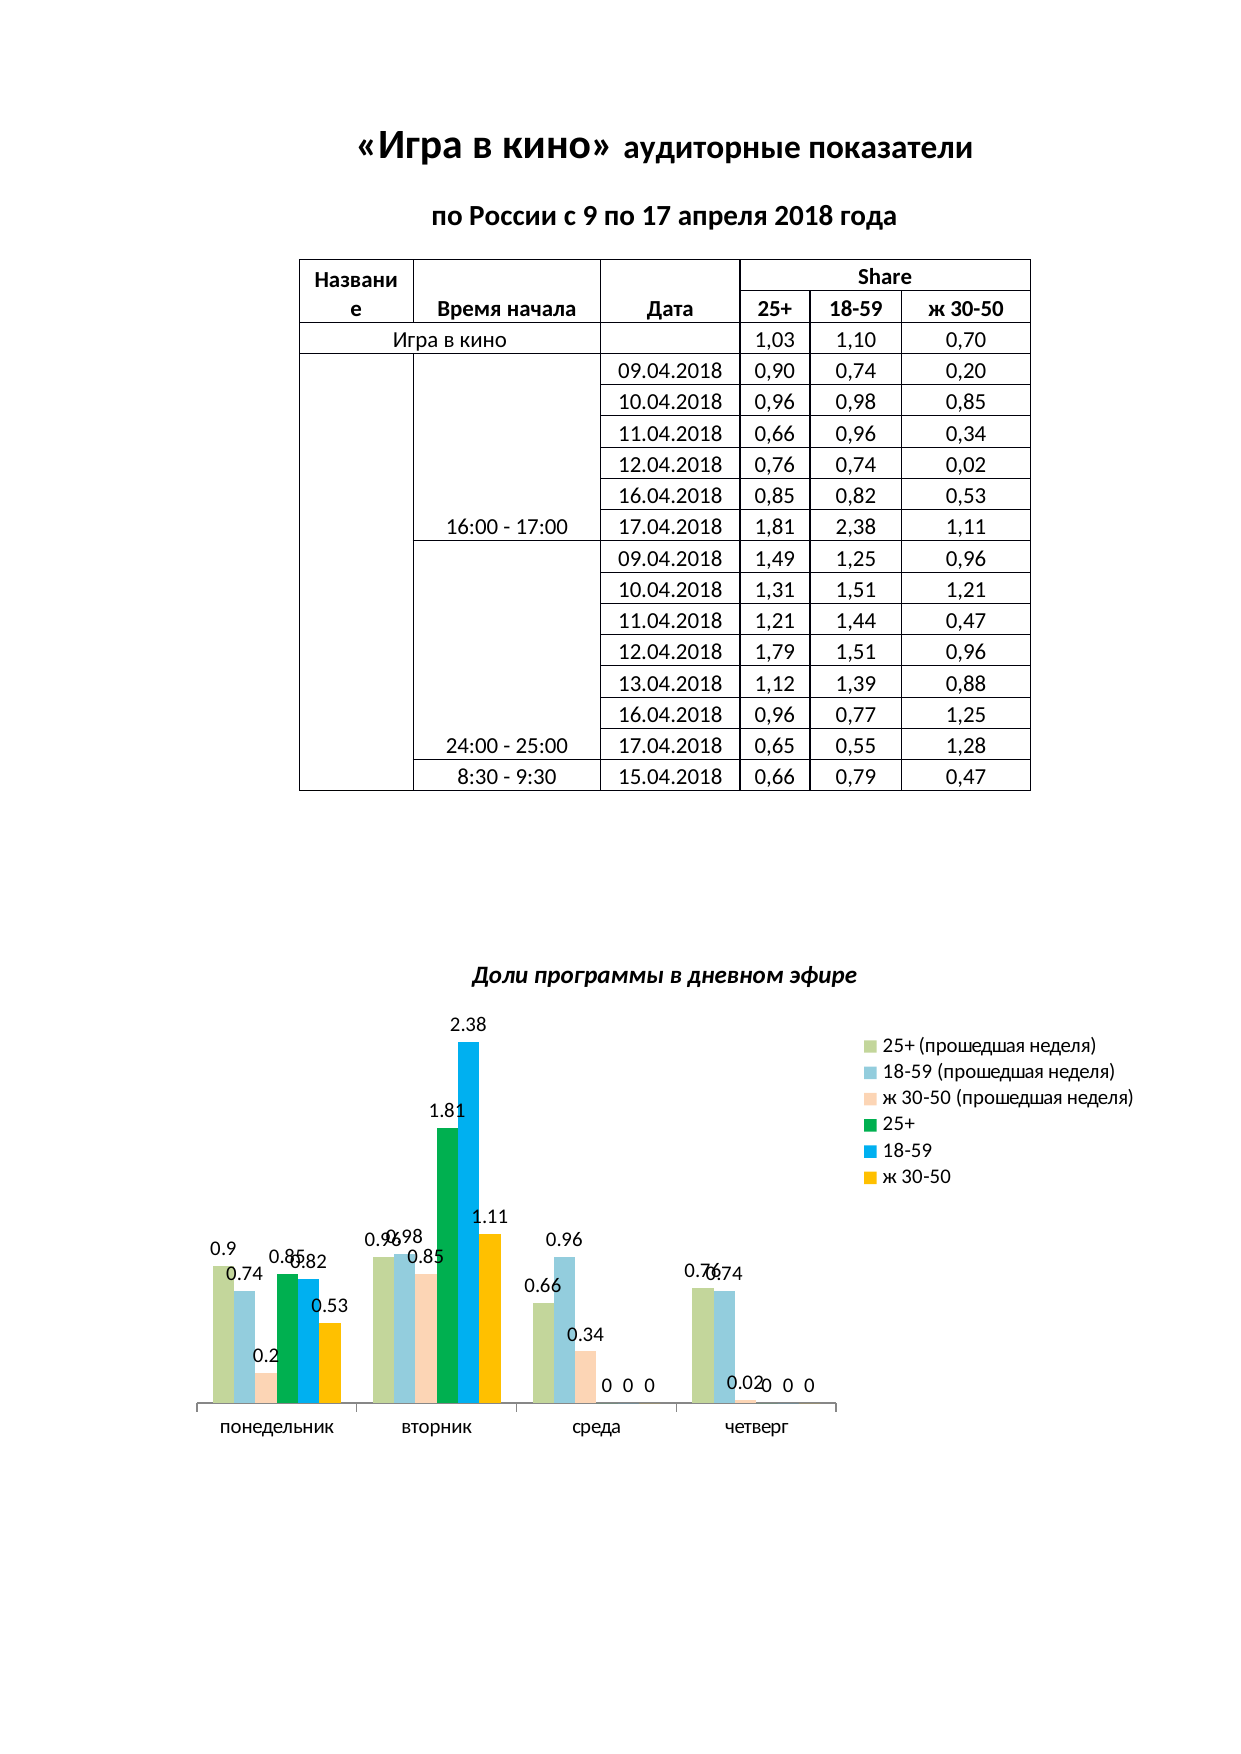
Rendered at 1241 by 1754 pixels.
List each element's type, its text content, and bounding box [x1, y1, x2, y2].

table_cell 0,98 [811, 385, 901, 415]
table_cell 0,34 [902, 416, 1030, 447]
table_cell Игра в кино [300, 323, 600, 353]
table_cell 1,81 [741, 510, 809, 540]
table_header Share [741, 260, 1030, 290]
table_cell 1,39 [811, 666, 901, 697]
table_cell 0,53 [902, 479, 1030, 509]
text по России с 9 по 17 апреля 2018 года [177, 197, 1152, 233]
table_cell 0,66 [741, 760, 809, 790]
table_cell 1,11 [902, 510, 1030, 540]
table_cell 0,70 [902, 323, 1030, 353]
table_cell 0,96 [741, 698, 809, 728]
table_cell 15.04.2018 [601, 760, 739, 790]
table_cell [601, 323, 739, 353]
table_cell 0,74 [811, 448, 901, 478]
table_cell 0,20 [902, 354, 1030, 384]
table_cell 18-59 [811, 291, 901, 322]
table_cell 0,85 [902, 385, 1030, 415]
table_cell 0,82 [811, 479, 901, 509]
table_cell 0,96 [902, 635, 1030, 665]
table_cell 1,25 [902, 698, 1030, 728]
table_cell 12.04.2018 [601, 448, 739, 478]
table_cell 0,47 [902, 760, 1030, 790]
table_cell 17.04.2018 [601, 510, 739, 540]
table_cell 0,76 [741, 448, 809, 478]
table_cell 0,74 [811, 354, 901, 384]
table_cell 0,85 [741, 479, 809, 509]
table_cell 25+ [741, 291, 809, 322]
table_cell 8:30 - 9:30 [414, 760, 600, 790]
table_cell ж 30-50 [902, 291, 1030, 322]
table_cell 24:00 - 25:00 [414, 541, 600, 759]
table_cell 13.04.2018 [601, 666, 739, 697]
table_header Название [300, 260, 413, 322]
table_cell 1,21 [741, 604, 809, 634]
table_cell 1,25 [811, 541, 901, 572]
table_cell 1,03 [741, 323, 809, 353]
table_cell 1,51 [811, 573, 901, 603]
table_cell 17.04.2018 [601, 729, 739, 759]
table_cell 1,10 [811, 323, 901, 353]
table_cell [300, 354, 413, 790]
table_cell 0,90 [741, 354, 809, 384]
table_cell 1,49 [741, 541, 809, 572]
table_cell 12.04.2018 [601, 635, 739, 665]
table_cell 0,96 [741, 385, 809, 415]
table_cell 10.04.2018 [601, 385, 739, 415]
table_cell 16:00 - 17:00 [414, 354, 600, 540]
table_header Время начала [414, 260, 600, 322]
table_cell 0,96 [811, 416, 901, 447]
table_cell 11.04.2018 [601, 416, 739, 447]
table_cell 0,66 [741, 416, 809, 447]
table_cell 16.04.2018 [601, 479, 739, 509]
table_cell 1,21 [902, 573, 1030, 603]
table_cell 1,28 [902, 729, 1030, 759]
table_cell 0,55 [811, 729, 901, 759]
text Доли программы в дневном эфире [177, 959, 1152, 989]
table_cell 1,31 [741, 573, 809, 603]
table_cell 1,79 [741, 635, 809, 665]
table_cell 0,77 [811, 698, 901, 728]
table_cell 09.04.2018 [601, 541, 739, 572]
table_cell 0,47 [902, 604, 1030, 634]
table_cell 0,02 [902, 448, 1030, 478]
table_cell 0,88 [902, 666, 1030, 697]
table_cell 1,44 [811, 604, 901, 634]
table_cell 09.04.2018 [601, 354, 739, 384]
table_cell 16.04.2018 [601, 698, 739, 728]
text «Игра в кино» аудиторные показатели [177, 118, 1152, 169]
table_header Дата [601, 260, 739, 322]
table_cell 0,96 [902, 541, 1030, 572]
table_cell 0,79 [811, 760, 901, 790]
table_cell 0,65 [741, 729, 809, 759]
table_cell 1,51 [811, 635, 901, 665]
table_cell 10.04.2018 [601, 573, 739, 603]
table_cell 11.04.2018 [601, 604, 739, 634]
table_cell 1,12 [741, 666, 809, 697]
table_cell 2,38 [811, 510, 901, 540]
